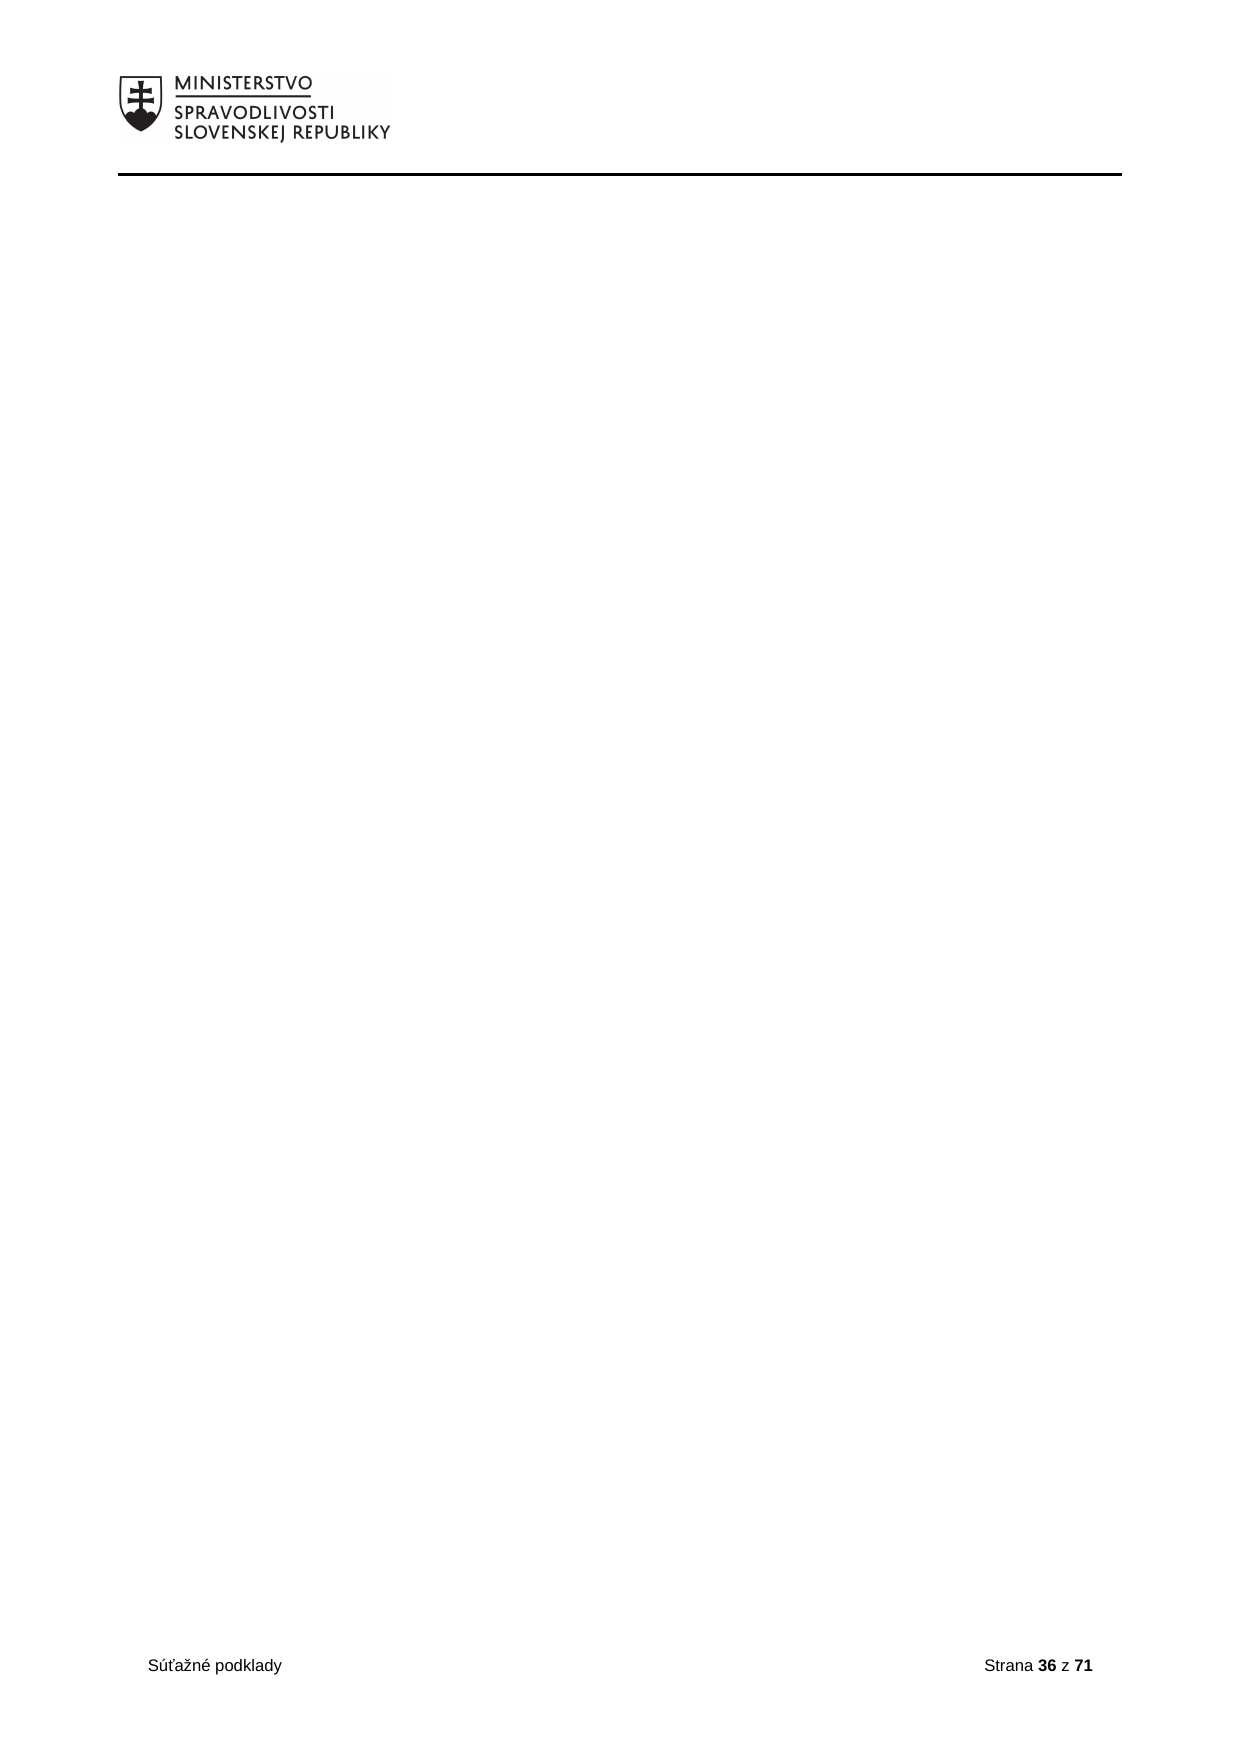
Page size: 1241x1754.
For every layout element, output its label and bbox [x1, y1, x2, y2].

picture [118, 73, 390, 144]
